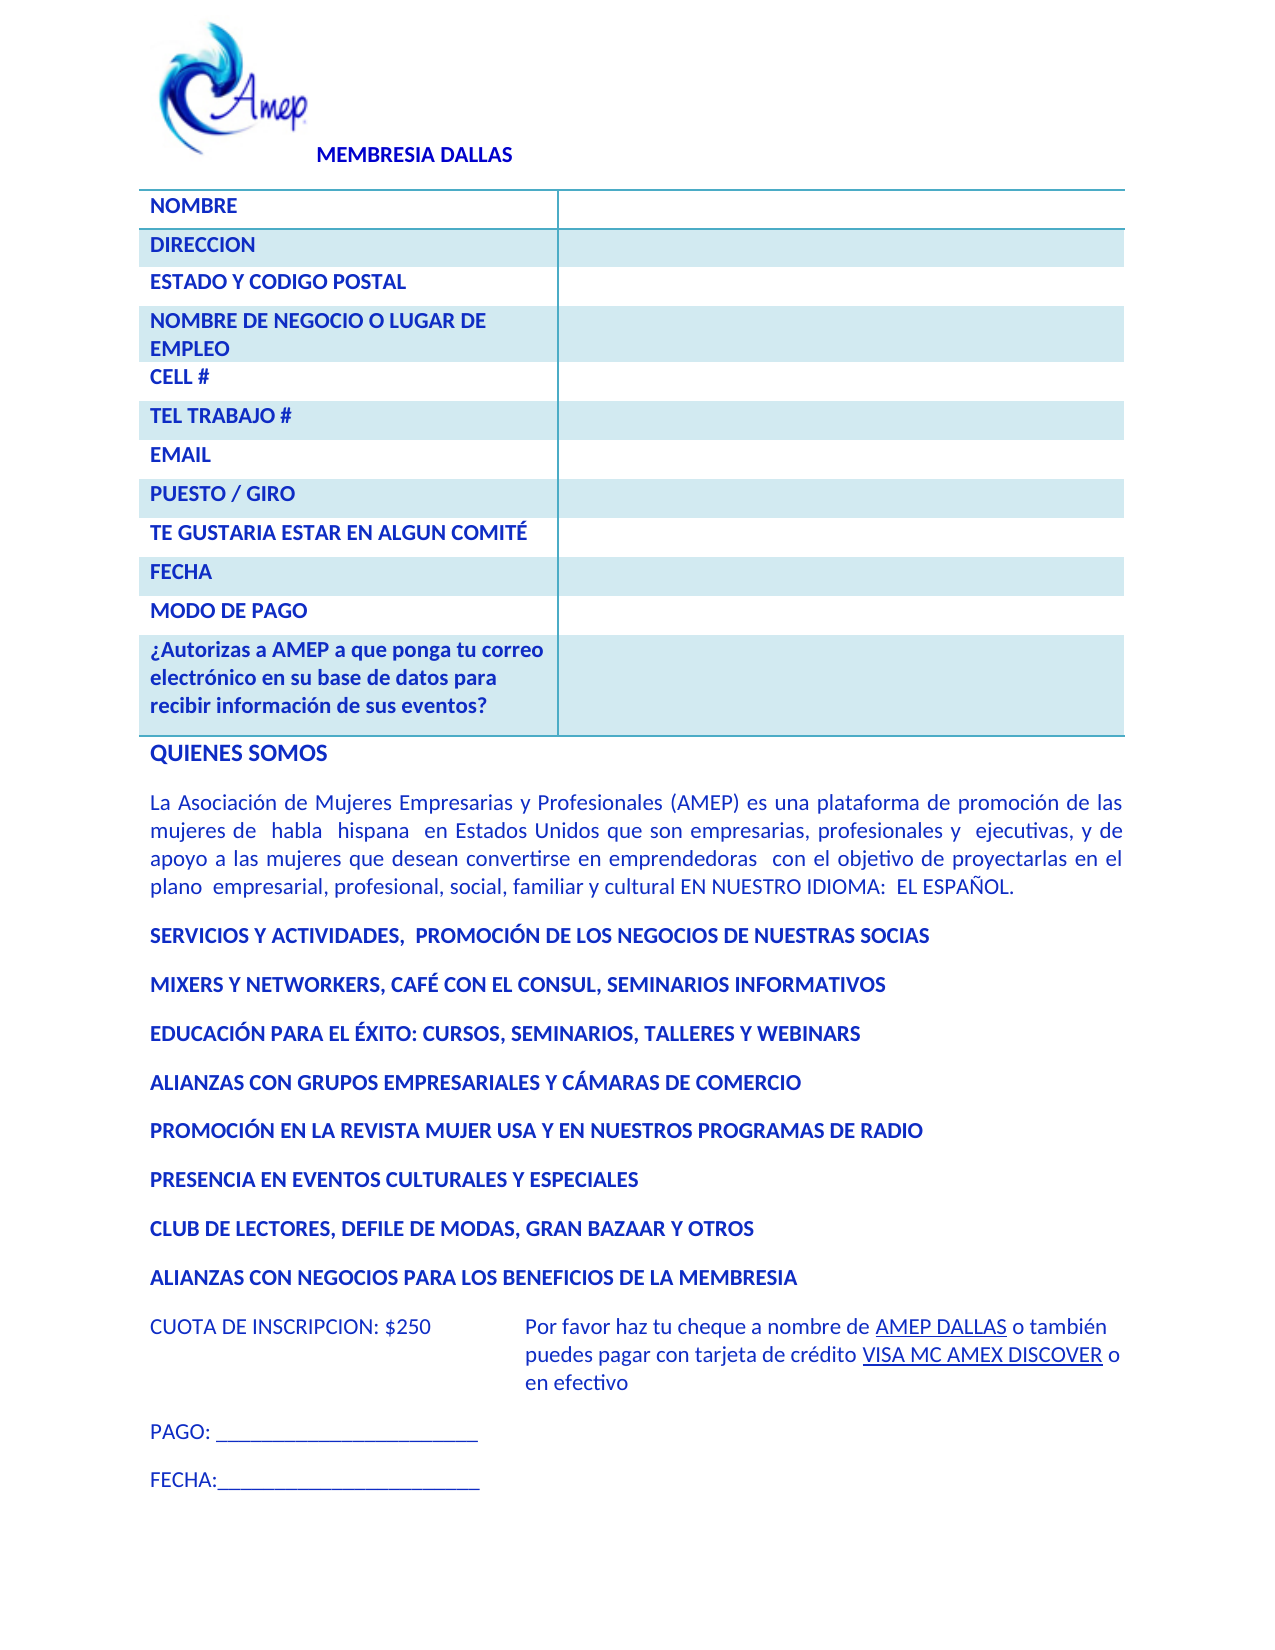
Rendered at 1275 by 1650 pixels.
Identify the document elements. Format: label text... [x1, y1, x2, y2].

table_header [559, 191, 1124, 228]
text PAGO: _______________________ [150, 1417, 1125, 1445]
table_cell PUESTO / GIRO [139, 479, 557, 518]
table_cell ¿Autorizas a AMEP a que ponga tu correo electrónico en su base de datos para recibir información de sus eventos? [139, 635, 557, 735]
table_cell [559, 230, 1124, 267]
table_cell TEL TRABAJO # [139, 401, 557, 440]
table_cell TE GUSTARIA ESTAR EN ALGUN COMITÉ [139, 518, 557, 557]
table_cell [559, 518, 1124, 557]
table_cell [559, 479, 1124, 518]
text ALIANZAS CON NEGOCIOS PARA LOS BENEFICIOS DE LA MEMBRESIA [150, 1263, 1125, 1291]
table_cell NOMBRE DE NEGOCIO O LUGAR DE EMPLEO [139, 306, 557, 362]
text EDUCACIÓN PARA EL ÉXITO: CURSOS, SEMINARIOS, TALLERES Y WEBINARS [150, 1019, 1125, 1047]
table_cell [559, 557, 1124, 596]
text CUOTA DE INSCRIPCION: $250 Por favor haz tu cheque a nombre de AMEP DALLAS o también puedes pagar con tarjeta de crédito VISA MC AMEX DISCOVER o en efectivo [150, 1312, 1125, 1396]
table_cell ESTADO Y CODIGO POSTAL [139, 267, 557, 306]
table_cell [559, 401, 1124, 440]
table_cell CELL # [139, 362, 557, 401]
table_cell FECHA [139, 557, 557, 596]
text PRESENCIA EN EVENTOS CULTURALES Y ESPECIALES [150, 1165, 1125, 1193]
table_cell [559, 440, 1124, 479]
text MIXERS Y NETWORKERS, CAFÉ CON EL CONSUL, SEMINARIOS INFORMATIVOS [150, 970, 1125, 998]
table_cell MODO DE PAGO [139, 596, 557, 635]
table_cell [559, 635, 1124, 735]
text PROMOCIÓN EN LA REVISTA MUJER USA Y EN NUESTROS PROGRAMAS DE RADIO [150, 1116, 1125, 1144]
table_cell [559, 267, 1124, 306]
table_header NOMBRE [139, 191, 557, 228]
subtitle CLUB DE LECTORES, DEFILE DE MODAS, GRAN BAZAAR Y OTROS [150, 1214, 1125, 1242]
text FECHA:_______________________ [150, 1466, 1125, 1494]
table_cell DIRECCION [139, 230, 557, 267]
text ALIANZAS CON GRUPOS EMPRESARIALES Y CÁMARAS DE COMERCIO [150, 1068, 1125, 1096]
table_cell [559, 596, 1124, 635]
text SERVICIOS Y ACTIVIDADES, PROMOCIÓN DE LOS NEGOCIOS DE NUESTRAS SOCIAS [150, 921, 1125, 949]
table_cell EMAIL [139, 440, 557, 479]
picture [150, 15, 316, 163]
table_cell [559, 362, 1124, 401]
text La Asociación de Mujeres Empresarias y Profesionales (AMEP) es una plataforma de promoción de las mujeres de habla hispana en Estados Unidos que son empresarias, profesionales y ejecutivas, y de apoyo a las mujeres que desean convertirse en emprendedoras con el objetivo de proyectarlas en el plano empresarial, profesional, social, familiar y cultural EN NUESTRO IDIOMA: EL ESPAÑOL. [150, 788, 1125, 900]
text QUIENES SOMOS [150, 737, 1125, 767]
table_cell [559, 306, 1124, 362]
